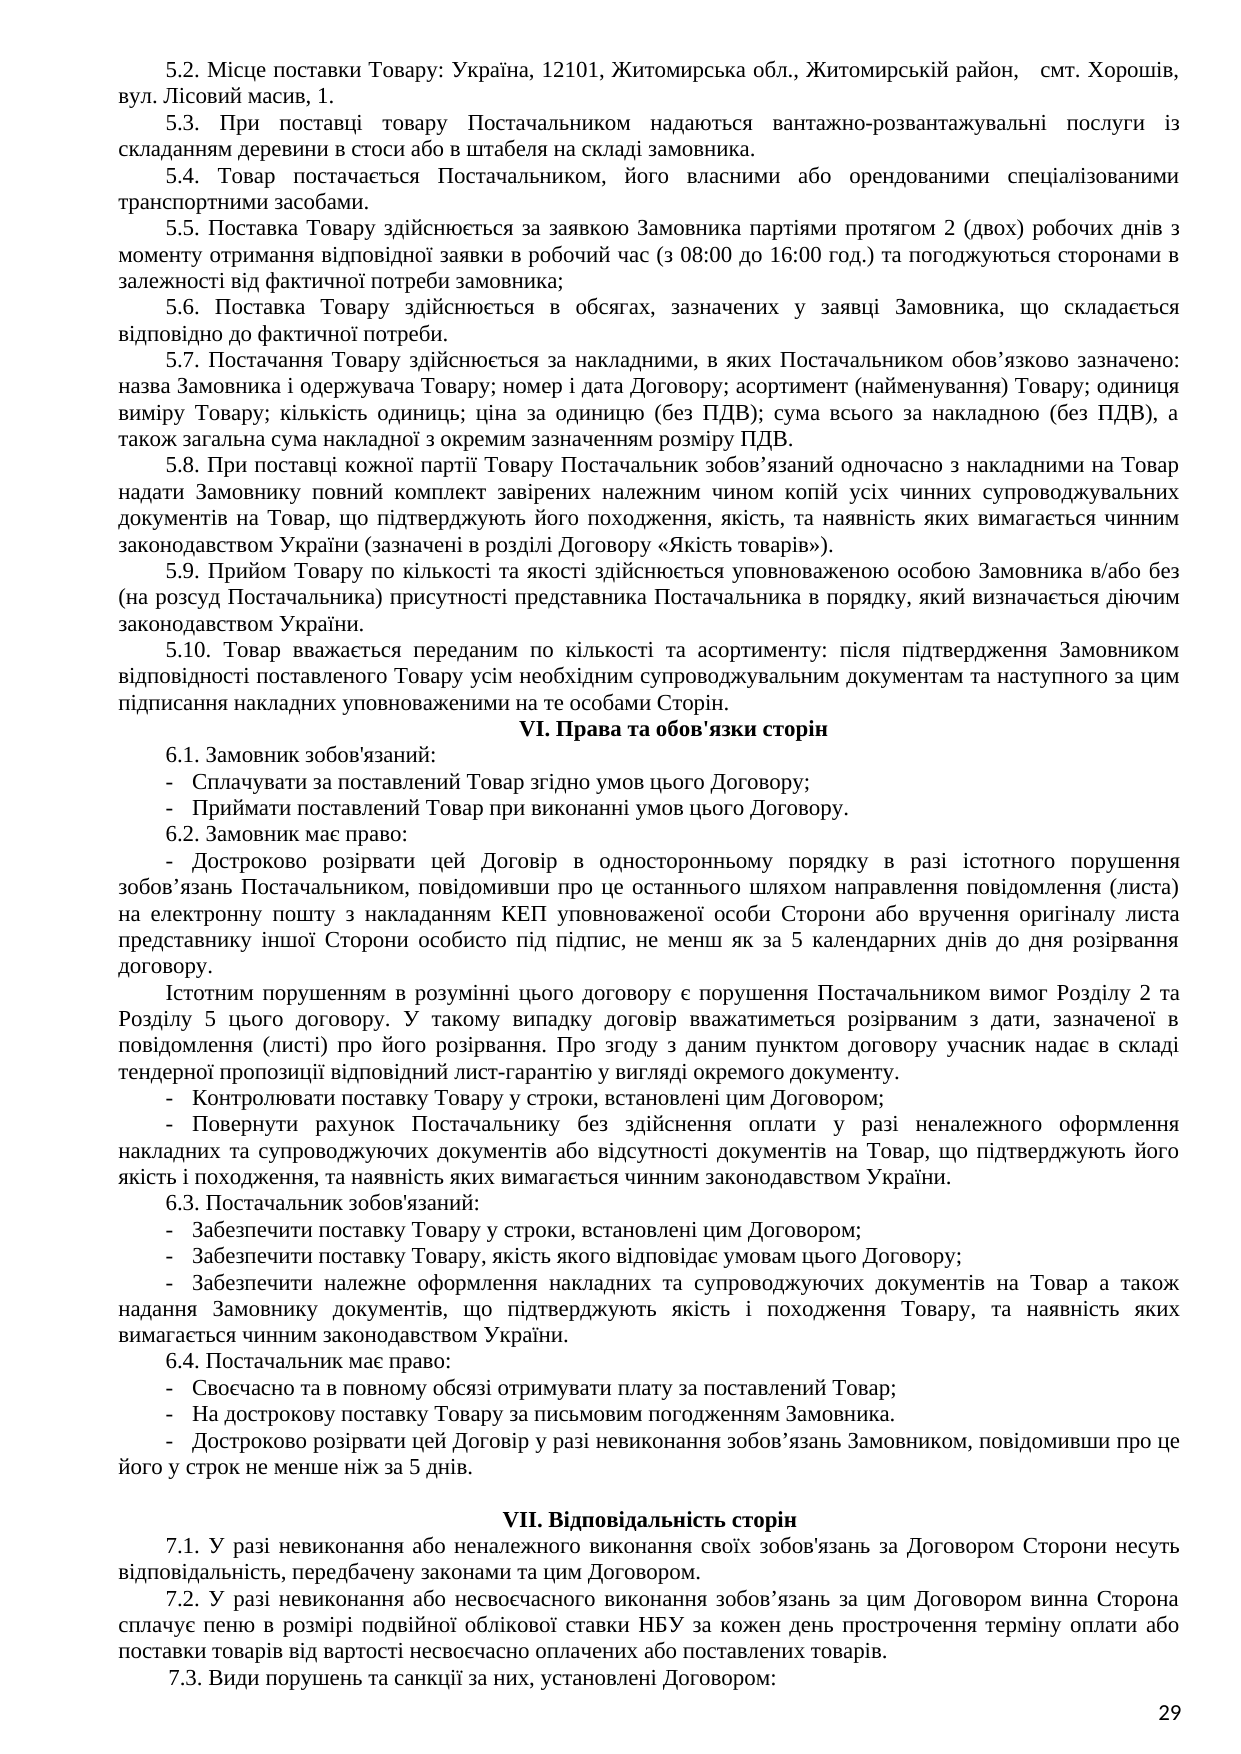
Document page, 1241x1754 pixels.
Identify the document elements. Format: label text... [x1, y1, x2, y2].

text - Своєчасно та в повному обсязі отримувати плату за поставлений Товар; [118, 1374, 1181, 1400]
text - Забезпечити належне оформлення накладних та супроводжуючих документів на Товар а також надання Замовнику документів, що підтверджують якість і походження Товару, та наявність яких вимагається чинним законодавством України. [118, 1268, 1181, 1348]
text VI. Права та обов'язки сторін [118, 715, 1181, 741]
text - Забезпечити поставку Товару у строки, встановлені цим Договором; [118, 1216, 1181, 1242]
text - Повернути рахунок Постачальнику без здійснення оплати у разі неналежного оформлення накладних та супроводжуючих документів або відсутності документів на Товар, що підтверджують його якість і походження, та наявність яких вимагається чинним законодавством України. [118, 1110, 1181, 1189]
text - На дострокову поставку Товару за письмовим погодженням Замовника. [118, 1400, 1181, 1427]
text 5.4. Товар постачається Постачальником, його власними або орендованими спеціалізованими транспортними засобами. [118, 162, 1181, 214]
text 5.9. Прийом Товару по кількості та якості здійснюється уповноваженою особою Замовника в/або без (на розсуд Постачальника) присутності представника Постачальника в порядку, який визначається діючим законодавством України. [118, 557, 1181, 636]
text VII. Відповідальність сторін [118, 1506, 1181, 1532]
text 5.7. Постачання Товару здійснюється за накладними, в яких Постачальником обов’язково зазначено: назва Замовника і одержувача Товару; номер і дата Договору; асортимент (найменування) Товару; одиниця виміру Товару; кількість одиниць; ціна за одиницю (без ПДВ); сума всього за накладною (без ПДВ), а також загальна сума накладної з окремим зазначенням розміру ПДВ. [118, 346, 1181, 452]
text - Достроково розірвати цей Договір в односторонньому порядку в разі істотного порушення зобов’язань Постачальником, повідомивши про це останнього шляхом направлення повідомлення (листа) на електронну пошту з накладанням КЕП уповноваженої особи Сторони або вручення оригіналу листа представнику іншої Сторони особисто під підпис, не менш як за 5 календарних днів до дня розірвання договору. [118, 847, 1181, 979]
text 5.5. Поставка Товару здійснюється за заявкою Замовника партіями протягом 2 (двох) робочих днів з моменту отримання відповідної заявки в робочий час (з 08:00 до 16:00 год.) та погоджуються сторонами в залежності від фактичної потреби замовника; [118, 214, 1181, 293]
text Істотним порушенням в розумінні цього договору є порушення Постачальником вимог Розділу 2 та Розділу 5 цього договору. У такому випадку договір вважатиметься розірваним з дати, зазначеної в повідомлення (листі) про його розірвання. Про згоду з даним пунктом договору учасник надає в складі тендерної пропозиції відповідний лист-гарантію у вигляді окремого документу. [118, 979, 1181, 1084]
text 5.3. При поставці товару Постачальником надаються вантажно-розвантажувальні послуги із складанням деревини в стоси або в штабеля на складі замовника. [118, 109, 1181, 162]
text 7.1. У разі невиконання або неналежного виконання своїх зобов'язань за Договором Сторони несуть відповідальність, передбачену законами та цим Договором. [118, 1532, 1181, 1585]
text 6.4. Постачальник має право: [118, 1348, 1181, 1374]
text 6.2. Замовник має право: [118, 821, 1181, 847]
text 5.2. Місце поставки Товару: Україна, 12101, Житомирська обл., Житомирській район, смт. Хорошів, вул. Лісовий масив, 1. [118, 56, 1181, 109]
text 7.3. Види порушень та санкції за них, установлені Договором: [118, 1664, 1181, 1690]
text - Достроково розірвати цей Договір у разі невиконання зобов’язань Замовником, повідомивши про це його у строк не менше ніж за 5 днів. [118, 1427, 1181, 1479]
text - Забезпечити поставку Товару, якість якого відповідає умовам цього Договору; [118, 1242, 1181, 1268]
text 5.10. Товар вважається переданим по кількості та асортименту: після підтвердження Замовником відповідності поставленого Товару усім необхідним супроводжувальним документам та наступного за цим підписання накладних уповноваженими на те особами Сторін. [118, 636, 1181, 715]
text - Контролювати поставку Товару у строки, встановлені цим Договором; [118, 1084, 1181, 1110]
text 5.8. При поставці кожної партії Товару Постачальник зобов’язаний одночасно з накладними на Товар надати Замовнику повний комплект завірених належним чином копій усіх чинних супроводжувальних документів на Товар, що підтверджують його походження, якість, та наявність яких вимагається чинним законодавством України (зазначені в розділі Договору «Якість товарів»). [118, 452, 1181, 557]
text 6.3. Постачальник зобов'язаний: [118, 1189, 1181, 1216]
text - Сплачувати за поставлений Товар згідно умов цього Договору; [118, 768, 1181, 794]
text 6.1. Замовник зобов'язаний: [118, 741, 1181, 768]
text 7.2. У разі невиконання або несвоєчасного виконання зобов’язань за цим Договором винна Сторона сплачує пеню в розмірі подвійної облікової ставки НБУ за кожен день прострочення терміну оплати або поставки товарів від вартості несвоєчасно оплачених або поставлених товарів. [118, 1585, 1181, 1664]
text 5.6. Поставка Товару здійснюється в обсягах, зазначених у заявці Замовника, що складається відповідно до фактичної потреби. [118, 293, 1181, 346]
text - Приймати поставлений Товар при виконанні умов цього Договору. [118, 794, 1181, 821]
